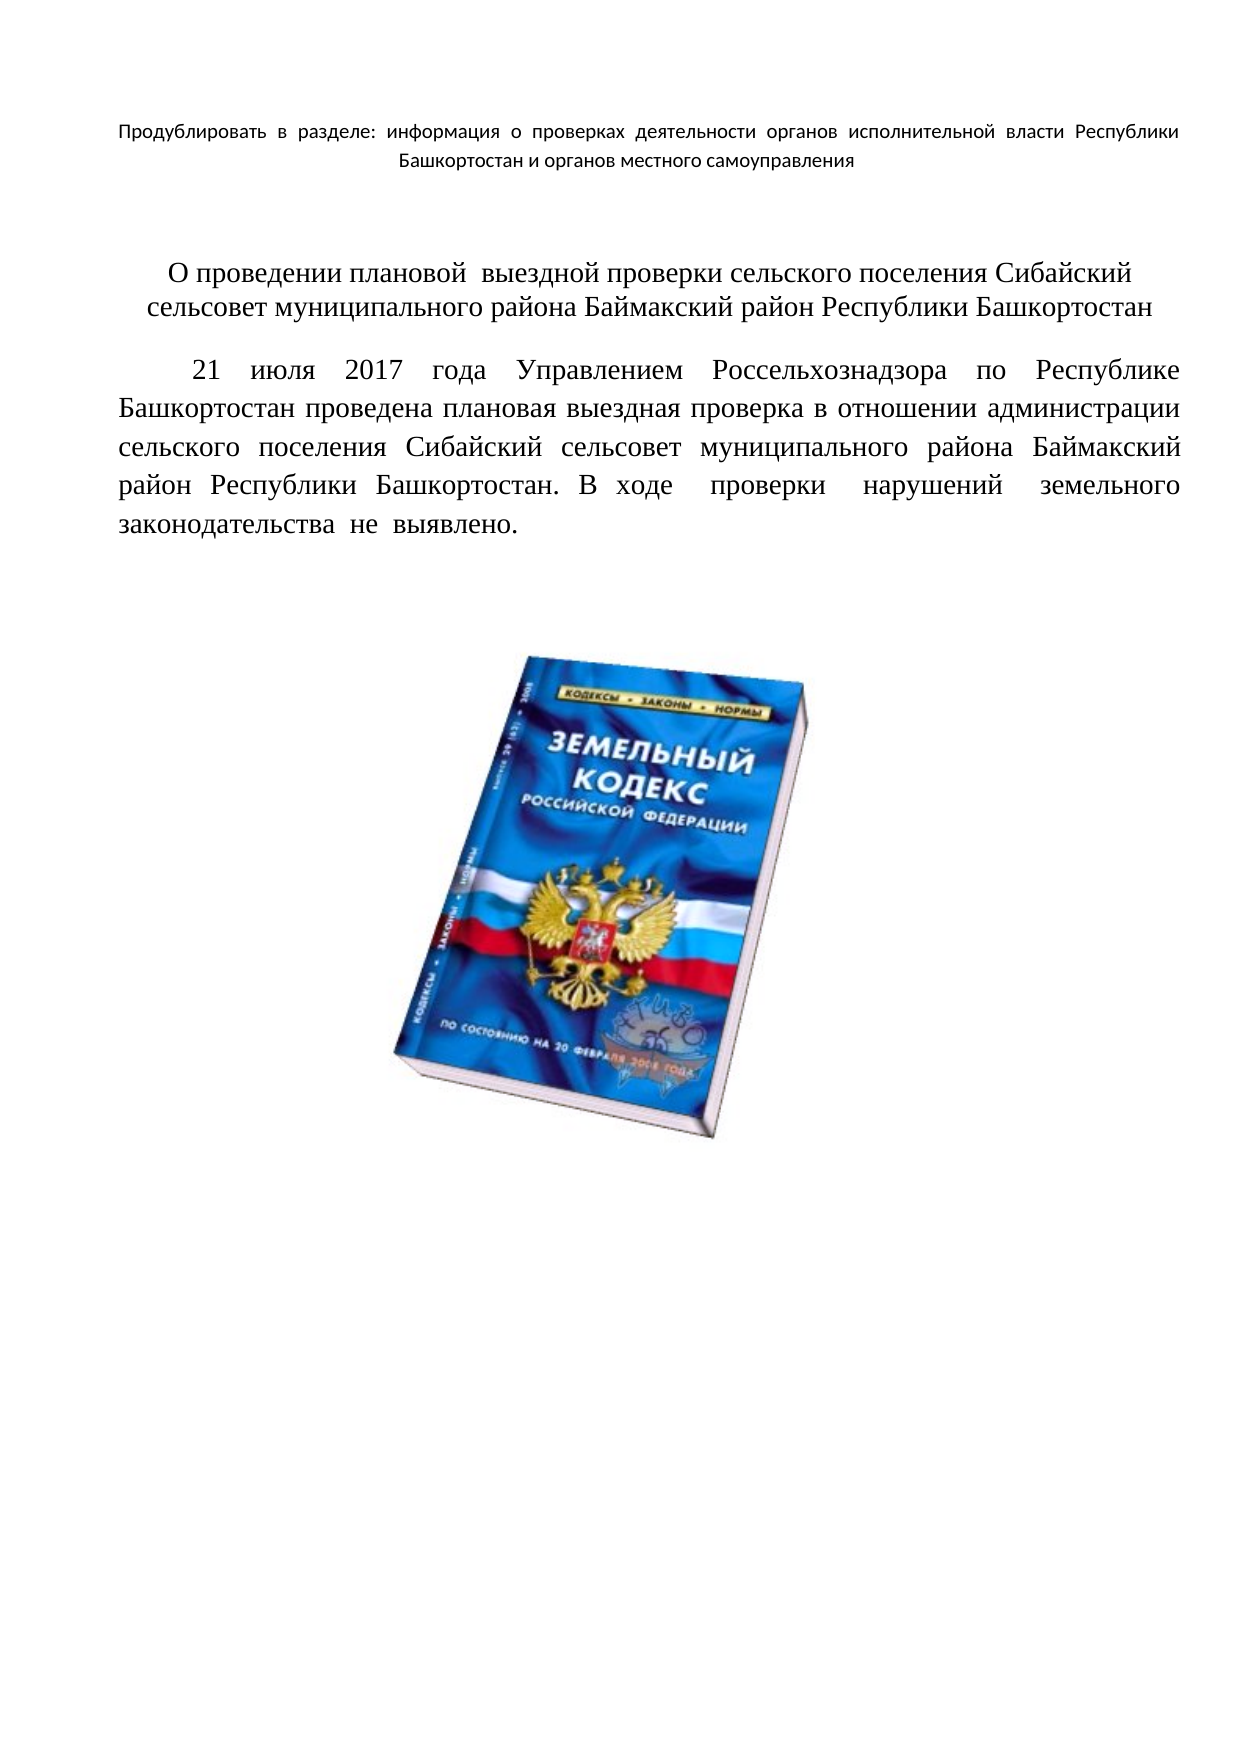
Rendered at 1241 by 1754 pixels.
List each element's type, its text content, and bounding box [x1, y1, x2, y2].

picture [339, 603, 887, 1152]
text 21 июля 2017 года Управлением Россельхознадзора по Республике Башкортостан проведена плановая выездная проверка в отношении администрации сельского поселения Сибайский сельсовет муниципального района Баймакский район Республики Башкортостан. В ходе проверки нарушений земельного законодательства не выявлено. [118, 352, 1181, 539]
subtitle О проведении плановой выездной проверки сельского поселения Сибайский сельсовет муниципального района Баймакский район Республики Башкортостан [118, 256, 1181, 323]
text Продублировать в разделе: информация о проверках деятельности органов исполнительной власти Республики Башкортостан и органов местного самоуправления [118, 118, 1181, 173]
